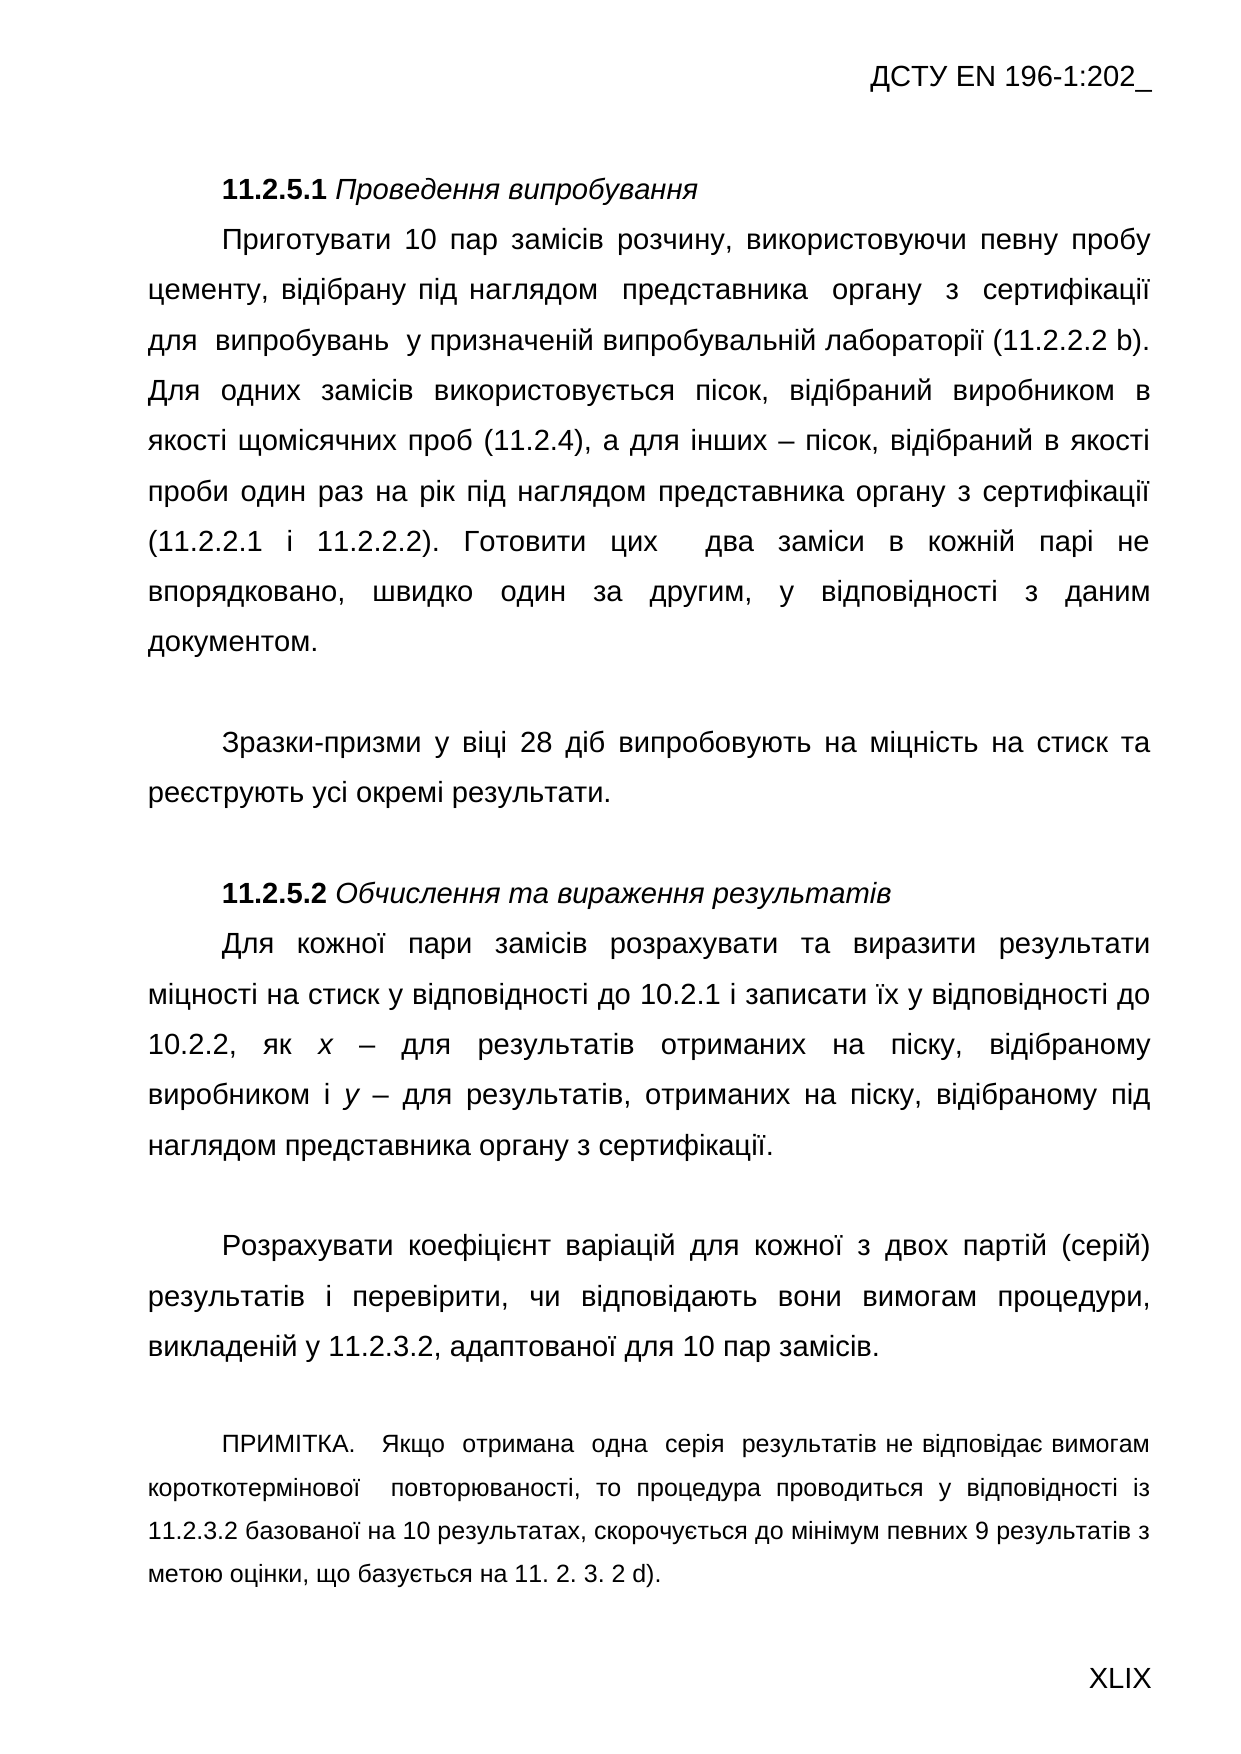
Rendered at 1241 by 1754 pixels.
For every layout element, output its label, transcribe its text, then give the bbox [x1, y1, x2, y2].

text 11.2.5.2 Обчислення та вираження результатів [148, 876, 1152, 909]
text Зразки-призми у віці 28 діб випробовують на міцність на стиск та реєструють усі окремі результати. [148, 725, 1152, 809]
text Для кожної пари замісів розрахувати та виразити результати міцності на стиск у відповідності до 10.2.1 і записати їх у відповідності до 10.2.2, як x – для результатів отриманих на піску, відібраному виробником і y – для результатів, отриманих на піску, відібраному під наглядом представника органу з сертифікації. [148, 926, 1152, 1161]
text Приготувати 10 пар замісів розчину, використовуючи певну пробу цементу, відібрану під наглядом представника органу з сертифікації для випробувань у призначеній випробувальній лабораторії (11.2.2.2 b). Для одних замісів використовується пісок, відібраний виробником в якості щомісячних проб (11.2.4), а для інших – пісок, відібраний в якості проби один раз на рік під наглядом представника органу з сертифікації (11.2.2.1 і 11.2.2.2). Готовити цих два заміси в кожній парі не впорядковано, швидко один за другим, у відповідності з даним документом. [148, 222, 1152, 658]
text 11.2.5.1 Проведення випробування [148, 172, 1152, 205]
text Розрахувати коефіцієнт варіацій для кожної з двох партій (серій) результатів і перевірити, чи відповідають вони вимогам процедури, викладеній у 11.2.3.2, адаптованої для 10 пар замісів. [148, 1228, 1152, 1362]
text ПРИМІТКА. Якщо отримана одна серія результатів не відповідає вимогам короткотермінової повторюваності, то процедура проводиться у відповідності із 11.2.3.2 базованої на 10 результатах, скорочується до мінімум певних 9 результатів з метою оцінки, що базується на 11. 2. 3. 2 d). [148, 1429, 1152, 1588]
